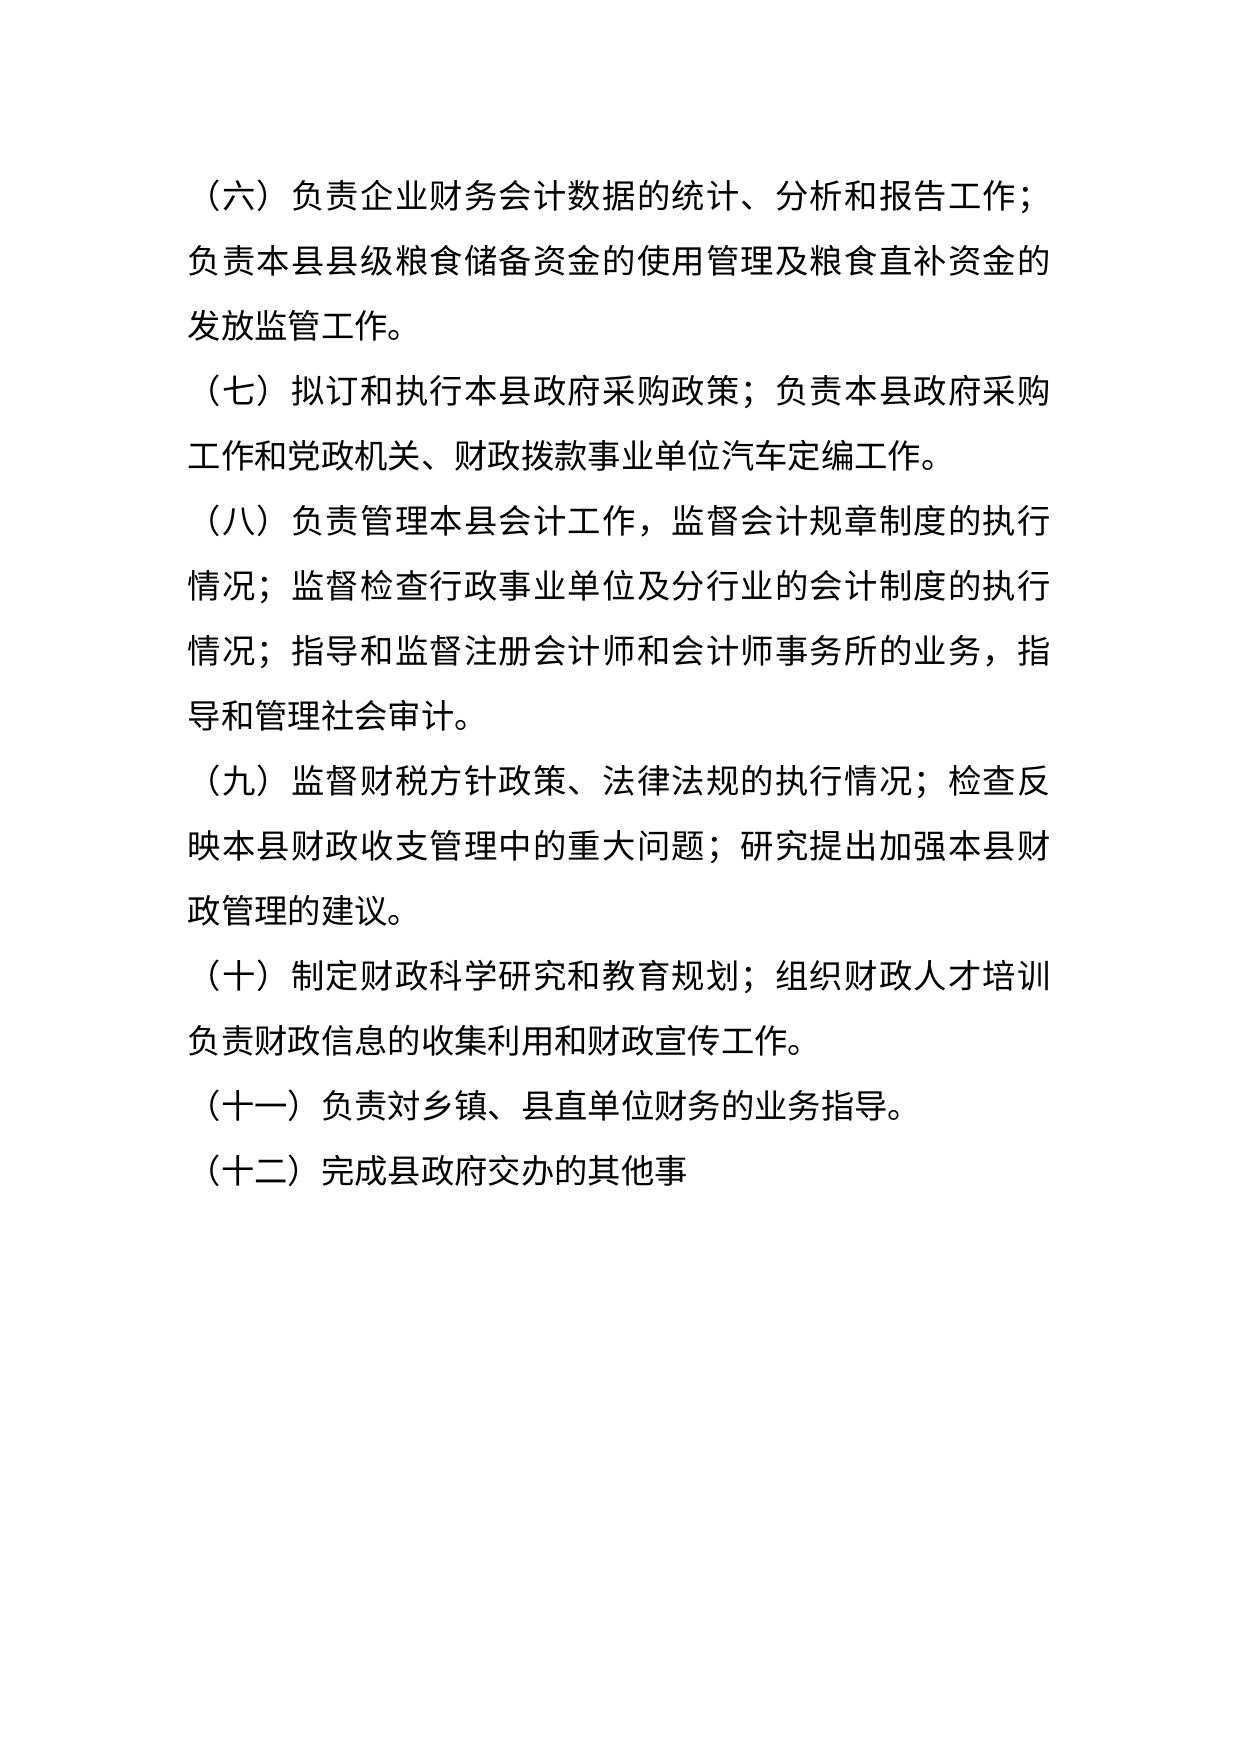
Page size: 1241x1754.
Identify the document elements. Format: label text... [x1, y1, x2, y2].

text （七）拟订和执行本县政府采购政策；负责本县政府采购工作和党政机关、财政拨款事业单位汽车定编工作。 [187, 357, 1053, 487]
text （八）负责管理本县会计工作，监督会计规章制度的执行情况；监督检查行政事业单位及分行业的会计制度的执行情况；指导和监督注册会计师和会计师事务所的业务，指导和管理社会审计。 [187, 487, 1053, 747]
text （十一）负责対乡镇、县直单位财务的业务指导。 [187, 1072, 1053, 1137]
text （十）制定财政科学研究和教育规划；组织财政人才培训；负责财政信息的收集利用和财政宣传工作。 [187, 942, 1053, 1072]
text （六）负责企业财务会计数据的统计、分析和报告工作；负责本县县级粮食储备资金的使用管理及粮食直补资金的发放监管工作。 [187, 162, 1053, 357]
text （十二）完成县政府交办的其他事 [187, 1137, 1053, 1202]
text （九）监督财税方针政策、法律法规的执行情况；检查反映本县财政收支管理中的重大问题；研究提出加强本县财政管理的建议。 [187, 747, 1053, 942]
